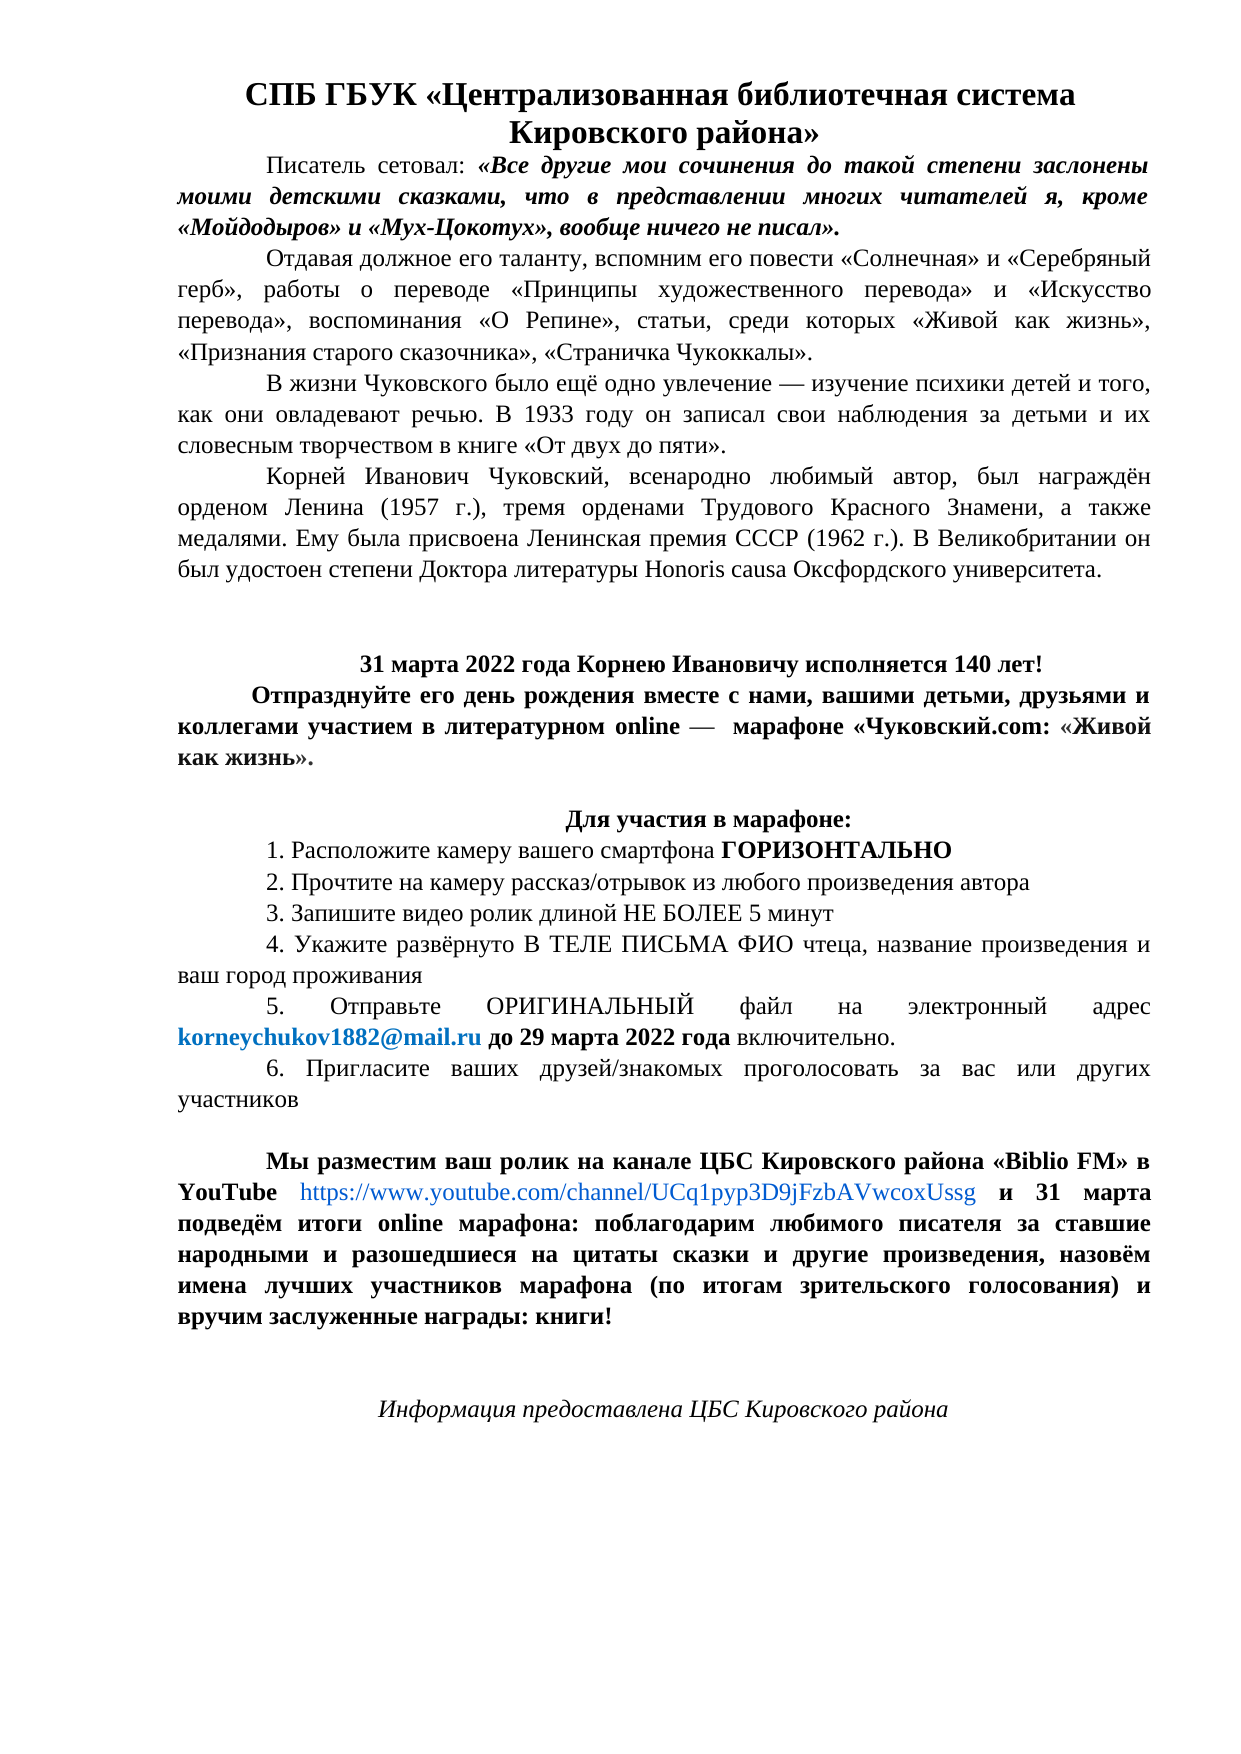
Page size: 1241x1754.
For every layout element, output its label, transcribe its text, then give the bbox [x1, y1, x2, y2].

text Писатель сетовал: «Все другие мои сочинения до такой степени заслонены моими детскими сказками, что в представлении многих читателей я, кроме «Мойдодыров» и «Мух-Цокотух», вообще ничего не писал». [177, 150, 1152, 241]
text В жизни Чуковского было ещё одно увлечение — изучение психики детей и того, как они овладевают речью. В 1933 году он записал свои наблюдения за детьми и их словесным творчеством в книге «От двух до пяти». [177, 368, 1152, 458]
text Корней Иванович Чуковский, всенародно любимый автор, был награждён орденом Ленина (1957 г.), тремя орденами Трудового Красного Знамени, а также медалями. Ему была присвоена Ленинская премия СССР (1962 г.). В Великобритании он был удостоен степени Доктора литературы Honoris causa Оксфордского университета. [177, 461, 1152, 583]
text 2. Прочтите на камеру рассказ/отрывок из любого произведения автора [177, 867, 1152, 895]
text 1. Расположите камеру вашего смартфона ГОРИЗОНТАЛЬНО [177, 836, 1152, 864]
text 4. Укажите развёрнуто В ТЕЛЕ ПИСЬМА ФИО чтеца, название произведения и ваш город проживания [177, 929, 1152, 988]
text 31 марта 2022 года Корнею Ивановичу исполняется 140 лет! [177, 649, 1152, 678]
text 3. Запишите видео ролик длиной НЕ БОЛЕЕ 5 минут [177, 898, 1152, 926]
text Для участия в марафоне: [177, 804, 1152, 833]
text Информация предоставлена ЦБС Кировского района [177, 1394, 1152, 1423]
text Отдавая должное его таланту, вспомним его повести «Солнечная» и «Серебряный герб», работы о переводе «Принципы художественного перевода» и «Искусство перевода», воспоминания «О Репине», статьи, среди которых «Живой как жизнь», «Признания старого сказочника», «Страничка Чукоккалы». [177, 243, 1152, 365]
text 5. Отправьте ОРИГИНАЛЬНЫЙ файл на электронный адрес korneychukov1882@mail.ru до 29 марта 2022 года включительно. [177, 991, 1152, 1051]
text 6. Пригласите ваших друзей/знакомых проголосовать за вас или других участников [177, 1053, 1152, 1113]
text Мы разместим ваш ролик на канале ЦБС Кировского района «Biblio FM» в YouTube https://www.youtube.com/channel/UCq1pyp3D9jFzbAVwcoxUssg и 31 марта подведём итоги online марафона: поблагодарим любимого писателя за ставшие народными и разошедшиеся на цитаты сказки и другие произведения, назовём имена лучших участников марафона (по итогам зрительского голосования) и вручим заслуженные награды: книги! [177, 1146, 1152, 1330]
text Отпразднуйте его день рождения вместе с нами, вашими детьми, друзьями и коллегами участием в литературном online — марафоне «Чуковский.com: «Живой как жизнь». [177, 680, 1152, 771]
